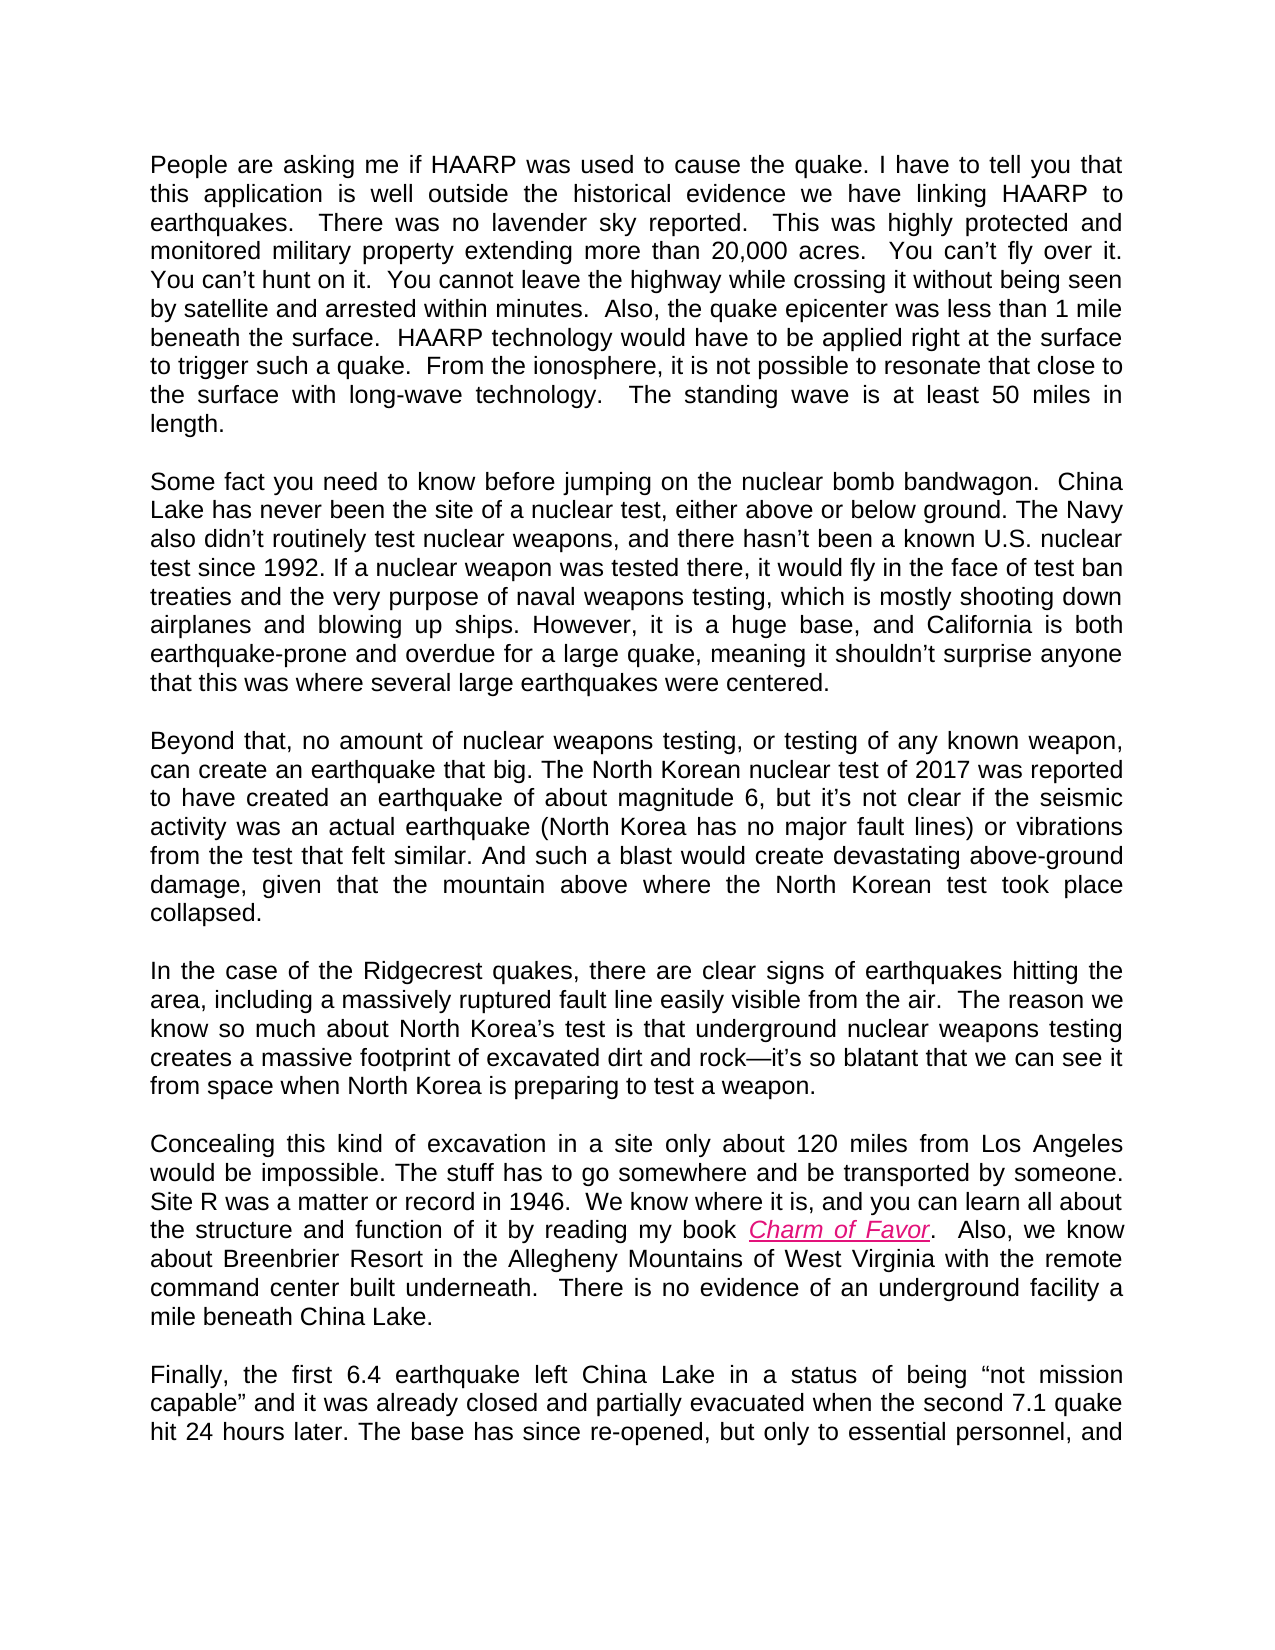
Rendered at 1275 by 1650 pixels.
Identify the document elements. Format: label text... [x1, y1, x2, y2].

text In the case of the Ridgecrest quakes, there are clear signs of earthquakes hitting the area, including a massively ruptured fault line easily visible from the air. The reason we know so much about North Korea’s test is that underground nuclear weapons testing creates a massive footprint of excavated dirt and rock—it’s so blatant that we can see it from space when North Korea is preparing to test a weapon. [150, 956, 1125, 1100]
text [150, 1359, 1125, 1446]
text Concealing this kind of excavation in a site only about 120 miles from Los Angeles would be impossible. The stuff has to go somewhere and be transported by someone. Site R was a matter or record in 1946. We know where it is, and you can learn all about the structure and function of it by reading my book Charm of Favor. Also, we know about Breenbrier Resort in the Allegheny Mountains of West Virginia with the remote command center built underneath. There is no evidence of an underground facility a mile beneath China Lake. [150, 1129, 1125, 1330]
text People are asking me if HAARP was used to cause the quake. I have to tell you that this application is well outside the historical evidence we have linking HAARP to earthquakes. There was no lavender sky reported. This was highly protected and monitored military property extending more than 20,000 acres. You can’t fly over it. You can’t hunt on it. You cannot leave the highway while crossing it without being seen by satellite and arrested within minutes. Also, the quake epicenter was less than 1 mile beneath the surface. HAARP technology would have to be applied right at the surface to trigger such a quake. From the ionosphere, it is not possible to resonate that close to the surface with long-wave technology. The standing wave is at least 50 miles in length. [150, 150, 1125, 437]
text Beyond that, no amount of nuclear weapons testing, or testing of any known weapon, can create an earthquake that big. The North Korean nuclear test of 2017 was reported to have created an earthquake of about magnitude 6, but it’s not clear if the seismic activity was an actual earthquake (North Korea has no major fault lines) or vibrations from the test that felt similar. And such a blast would create devastating above-ground damage, given that the mountain above where the North Korean test took place collapsed. [150, 726, 1125, 927]
text Some fact you need to know before jumping on the nuclear bomb bandwagon. China Lake has never been the site of a nuclear test, either above or below ground. The Navy also didn’t routinely test nuclear weapons, and there hasn’t been a known U.S. nuclear test since 1992. If a nuclear weapon was tested there, it would fly in the face of test ban treaties and the very purpose of naval weapons testing, which is mostly shooting down airplanes and blowing up ships. However, it is a huge base, and California is both earthquake-prone and overdue for a large quake, meaning it shouldn’t surprise anyone that this was where several large earthquakes were centered. [150, 467, 1125, 697]
